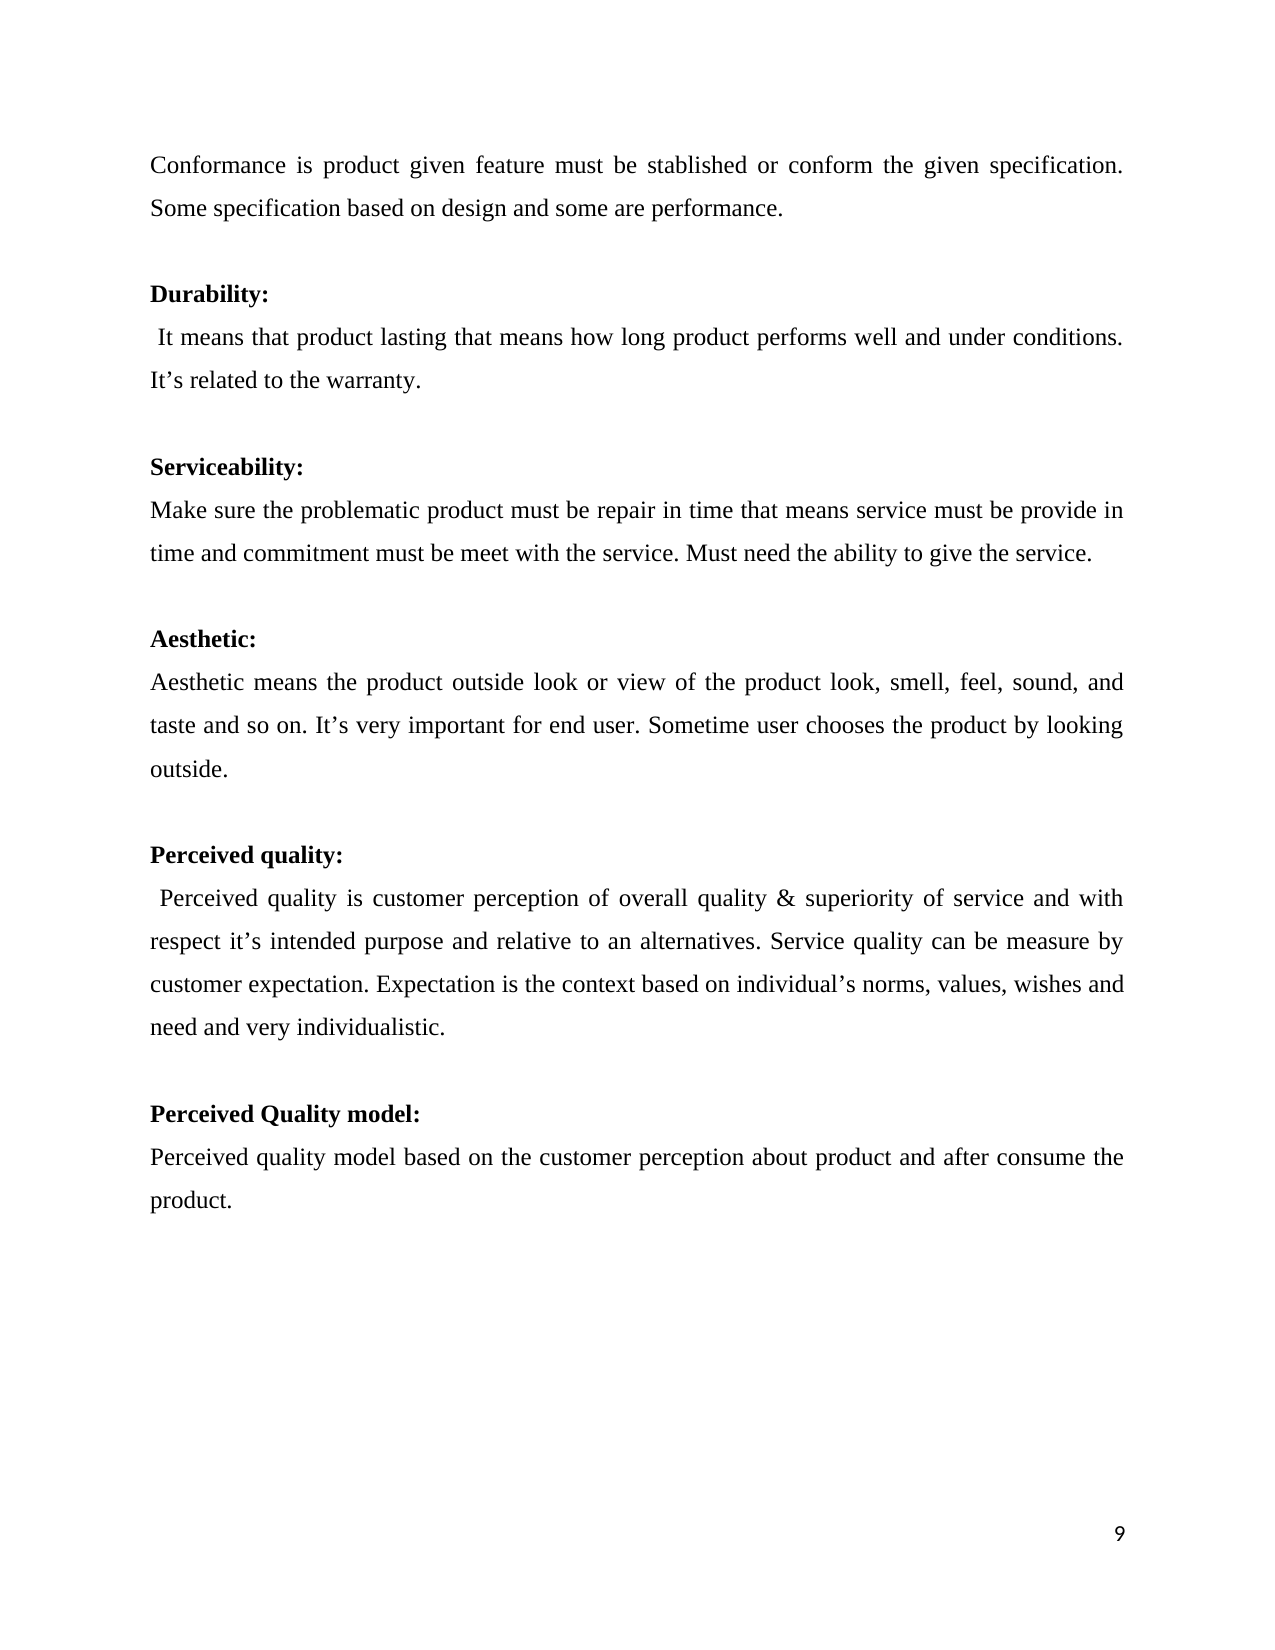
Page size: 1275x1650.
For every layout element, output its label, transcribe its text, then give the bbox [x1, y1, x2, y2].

text Aesthetic means the product outside look or view of the product look, smell, feel, sound, and taste and so on. It’s very important for end user. Sometime user chooses the product by looking outside. [150, 667, 1125, 782]
text Perceived quality model based on the customer perception about product and after consume the product. [150, 1142, 1125, 1214]
subtitle Aesthetic: [150, 624, 1125, 653]
text Perceived quality is customer perception of overall quality & superiority of service and with respect it’s intended purpose and relative to an alternatives. Service quality can be measure by customer expectation. Expectation is the context based on individual’s norms, values, wishes and need and very individualistic. [150, 883, 1125, 1041]
text Conformance is product given feature must be stablished or conform the given specification. Some specification based on design and some are performance. [150, 150, 1125, 222]
subtitle Perceived quality: [150, 840, 1125, 869]
text It means that product lasting that means how long product performs well and under conditions. It’s related to the warranty. [150, 322, 1125, 394]
subtitle Durability: [150, 279, 1125, 308]
subtitle Perceived Quality model: [150, 1099, 1125, 1127]
subtitle Serviceability: [150, 452, 1125, 481]
text Make sure the problematic product must be repair in time that means service must be provide in time and commitment must be meet with the service. Must need the ability to give the service. [150, 495, 1125, 567]
